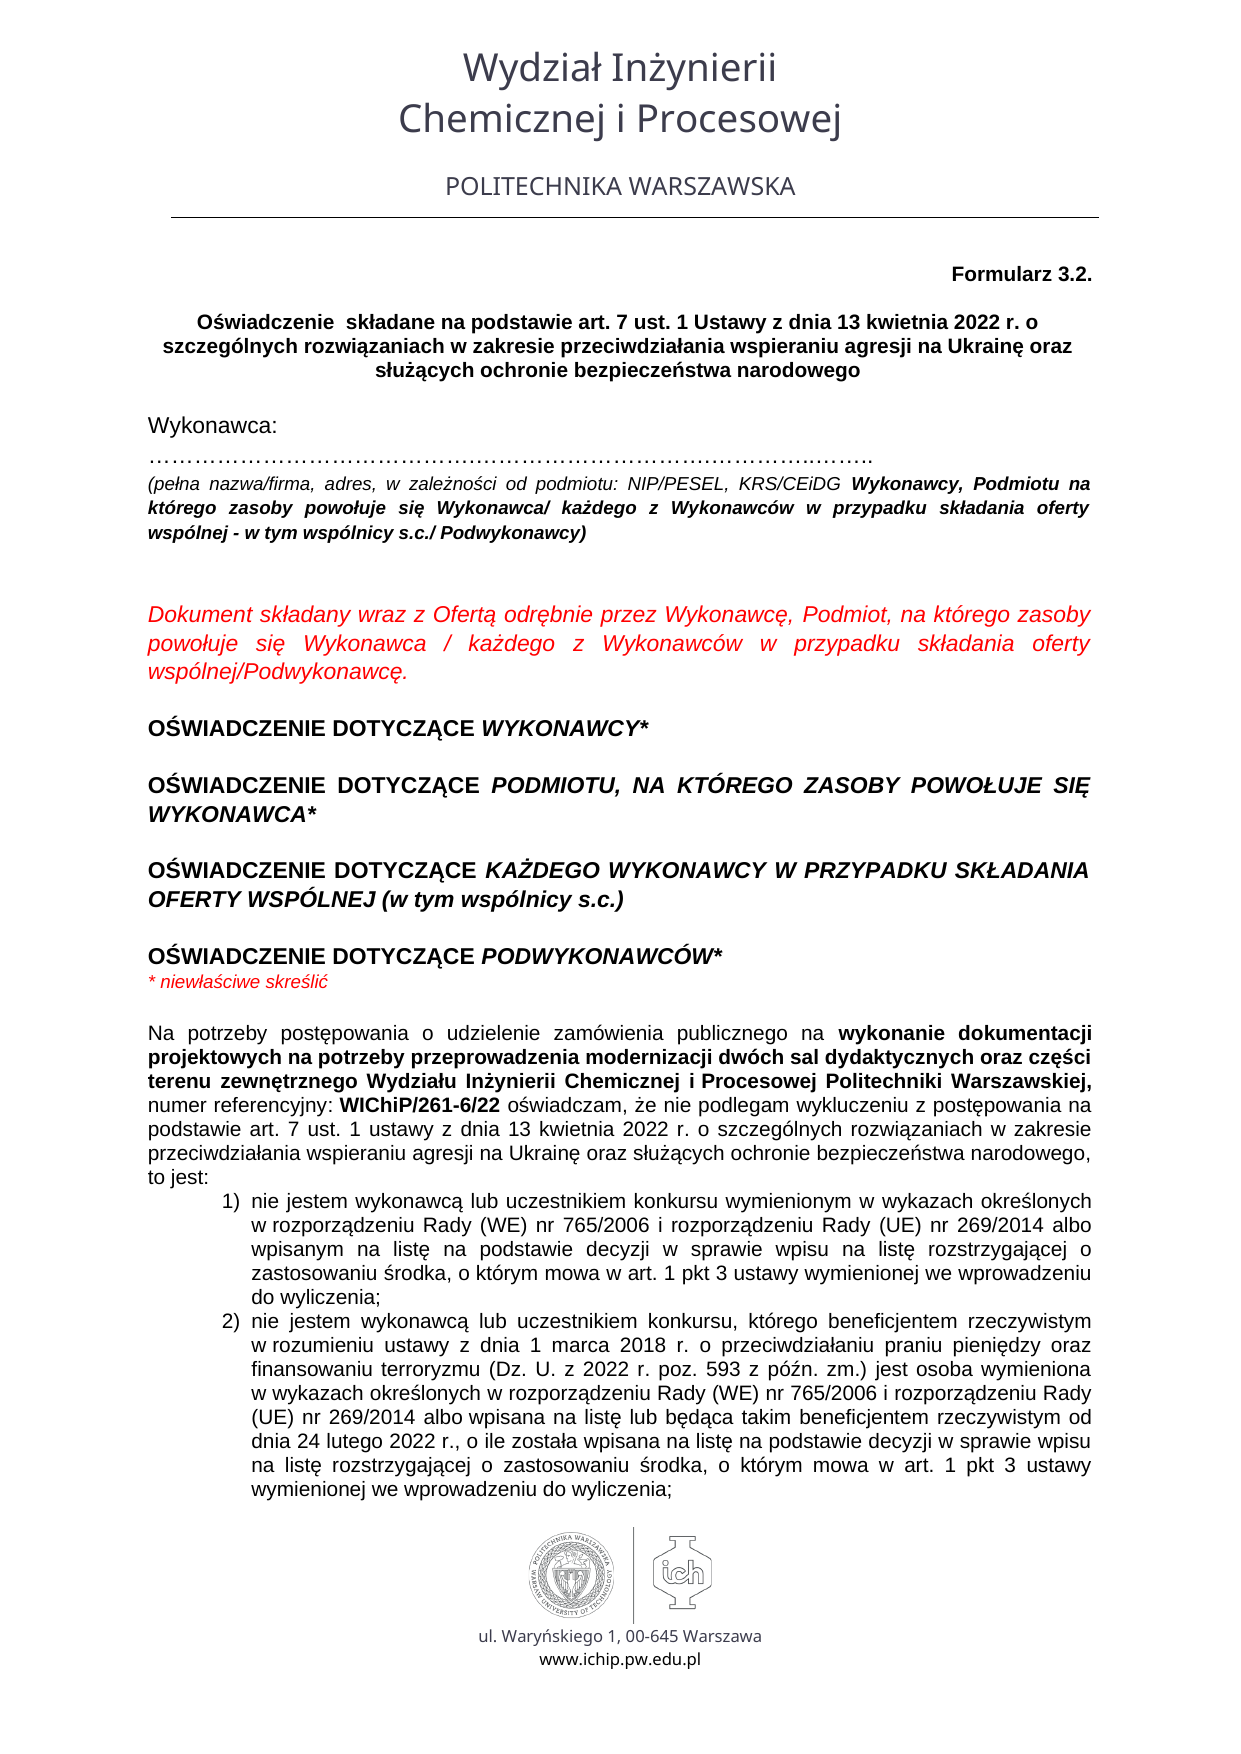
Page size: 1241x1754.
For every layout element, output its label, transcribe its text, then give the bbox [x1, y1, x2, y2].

text * niewłaściwe skreślić [148, 971, 1092, 993]
text Dokument składany wraz z Ofertą odrębnie przez Wykonawcę, Podmiot, na którego zasoby powołuje się Wykonawca / każdego z Wykonawców w przypadku składania oferty wspólnej/Podwykonawcę. [148, 601, 1092, 685]
list nie jestem wykonawcą lub uczestnikiem konkursu, którego beneficjentem rzeczywistym w rozumieniu ustawy z dnia 1 marca 2018 r. o przeciwdziałaniu praniu pieniędzy oraz finansowaniu terroryzmu (Dz. U. z 2022 r. poz. 593 z późn. zm.) jest osoba wymieniona w wykazach określonych w rozporządzeniu Rady (WE) nr 765/2006 i rozporządzeniu Rady (UE) nr 269/2014 albo wpisana na listę lub będąca takim beneficjentem rzeczywistym od dnia 24 lutego 2022 r., o ile została wpisana na listę na podstawie decyzji w sprawie wpisu na listę rozstrzygającej o zastosowaniu środka, o którym mowa w art. 1 pkt 3 ustawy wymienionej we wprowadzeniu do wyliczenia; [222, 1309, 1092, 1500]
text Wykonawca: [148, 412, 1092, 438]
text (pełna nazwa/firma, adres, w zależności od podmiotu: NIP/PESEL, KRS/CEiDG Wykonawcy, Podmiotu na którego zasoby powołuje się Wykonawca/ każdego z Wykonawców w przypadku składania oferty wspólnej - w tym wspólnicy s.c./ Podwykonawcy) [148, 472, 1092, 543]
text …………………………………….………………………….…………..…….. [148, 442, 1092, 468]
text OŚWIADCZENIE DOTYCZĄCE PODMIOTU, NA KTÓREGO ZASOBY POWOŁUJE SIĘ WYKONAWCA* [148, 772, 1092, 827]
text OŚWIADCZENIE DOTYCZĄCE WYKONAWCY* [148, 715, 1092, 742]
picture [528, 1527, 712, 1624]
text Formularz 3.2. [148, 262, 1092, 286]
text OŚWIADCZENIE DOTYCZĄCE PODWYKONAWCÓW* [148, 943, 1092, 969]
list nie jestem wykonawcą lub uczestnikiem konkursu wymienionym w wykazach określonych w rozporządzeniu Rady (WE) nr 765/2006 i rozporządzeniu Rady (UE) nr 269/2014 albo wpisanym na listę na podstawie decyzji w sprawie wpisu na listę rozstrzygającej o zastosowaniu środka, o którym mowa w art. 1 pkt 3 ustawy wymienionej we wprowadzeniu do wyliczenia; [222, 1189, 1092, 1309]
text Oświadczenie składane na podstawie art. 7 ust. 1 Ustawy z dnia 13 kwietnia 2022 r. o szczególnych rozwiązaniach w zakresie przeciwdziałania wspieraniu agresji na Ukrainę oraz służących ochronie bezpieczeństwa narodowego [148, 310, 1088, 382]
text OŚWIADCZENIE DOTYCZĄCE KAŻDEGO WYKONAWCY W PRZYPADKU SKŁADANIA OFERTY WSPÓLNEJ (w tym wspólnicy s.c.) [148, 857, 1092, 912]
text Na potrzeby postępowania o udzielenie zamówienia publicznego na wykonanie dokumentacji projektowych na potrzeby przeprowadzenia modernizacji dwóch sal dydaktycznych oraz części terenu zewnętrznego Wydziału Inżynierii Chemicznej i Procesowej Politechniki Warszawskiej, numer referencyjny: WIChiP/261-6/22 oświadczam, że nie podlegam wykluczeniu z postępowania na podstawie art. 7 ust. 1 ustawy z dnia 13 kwietnia 2022 r. o szczególnych rozwiązaniach w zakresie przeciwdziałania wspieraniu agresji na Ukrainę oraz służących ochronie bezpieczeństwa narodowego, to jest: [148, 1021, 1092, 1189]
